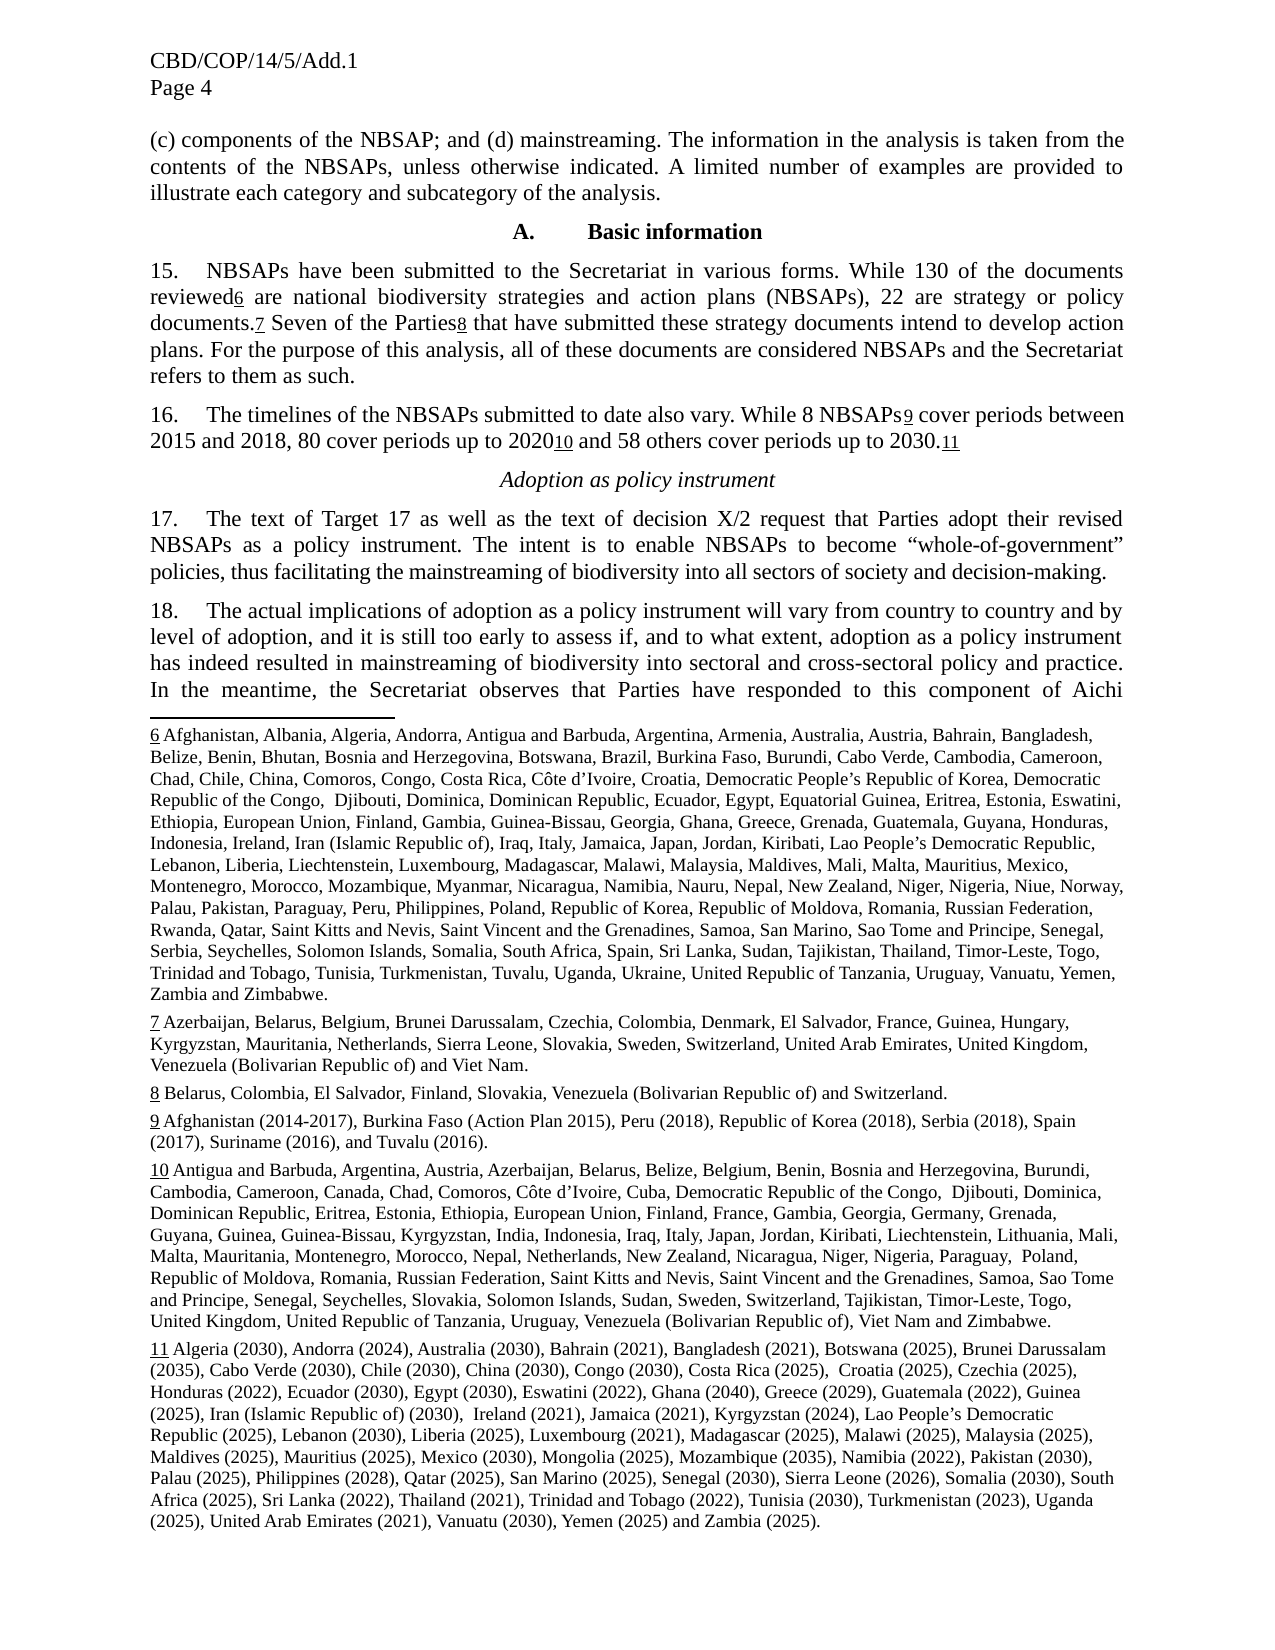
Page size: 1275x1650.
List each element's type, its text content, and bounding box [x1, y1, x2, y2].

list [150, 126, 1125, 205]
list NBSAPs have been submitted to the Secretariat in various forms. While 130 of the documents reviewed are national biodiversity strategies and action plans (NBSAPs), 22 are strategy or policy documents. Seven of the Parties that have submitted these strategy documents intend to develop action plans. For the purpose of this analysis, all of these documents are considered NBSAPs and the Secretariat refers to them as such. [150, 257, 1125, 388]
list The text of Target 17 as well as the text of decision X/2 request that Parties adopt their revised NBSAPs as a policy instrument. The intent is to enable NBSAPs to become “whole-of-government” policies, thus facilitating the mainstreaming of biodiversity into all sectors of society and decision-making. [150, 505, 1125, 584]
list The actual implications of adoption as a policy instrument will vary from country to country and by level of adoption, and it is still too early to assess if, and to what extent, adoption as a policy instrument has indeed resulted in mainstreaming of biodiversity into sectoral and cross-sectoral policy and practice. In the meantime, the Secretariat observes that Parties have responded to this component of Aichi Biodiversity Target 17 by having their NBSAPs adopted by a variety of authorities, including royalty, cabinets and councils of ministers. Other Parties have kept this adoption strictly in the realm of the environmental sector. Some examples follow. [150, 597, 1125, 702]
text A. Basic information [150, 218, 1125, 244]
list The timelines of the NBSAPs submitted to date also vary. While 8 NBSAPs cover periods between 2015 and 2018, 80 cover periods up to 2020 and 58 others cover periods up to 2030. [150, 401, 1125, 454]
list Adoption as policy instrument [150, 466, 1125, 493]
